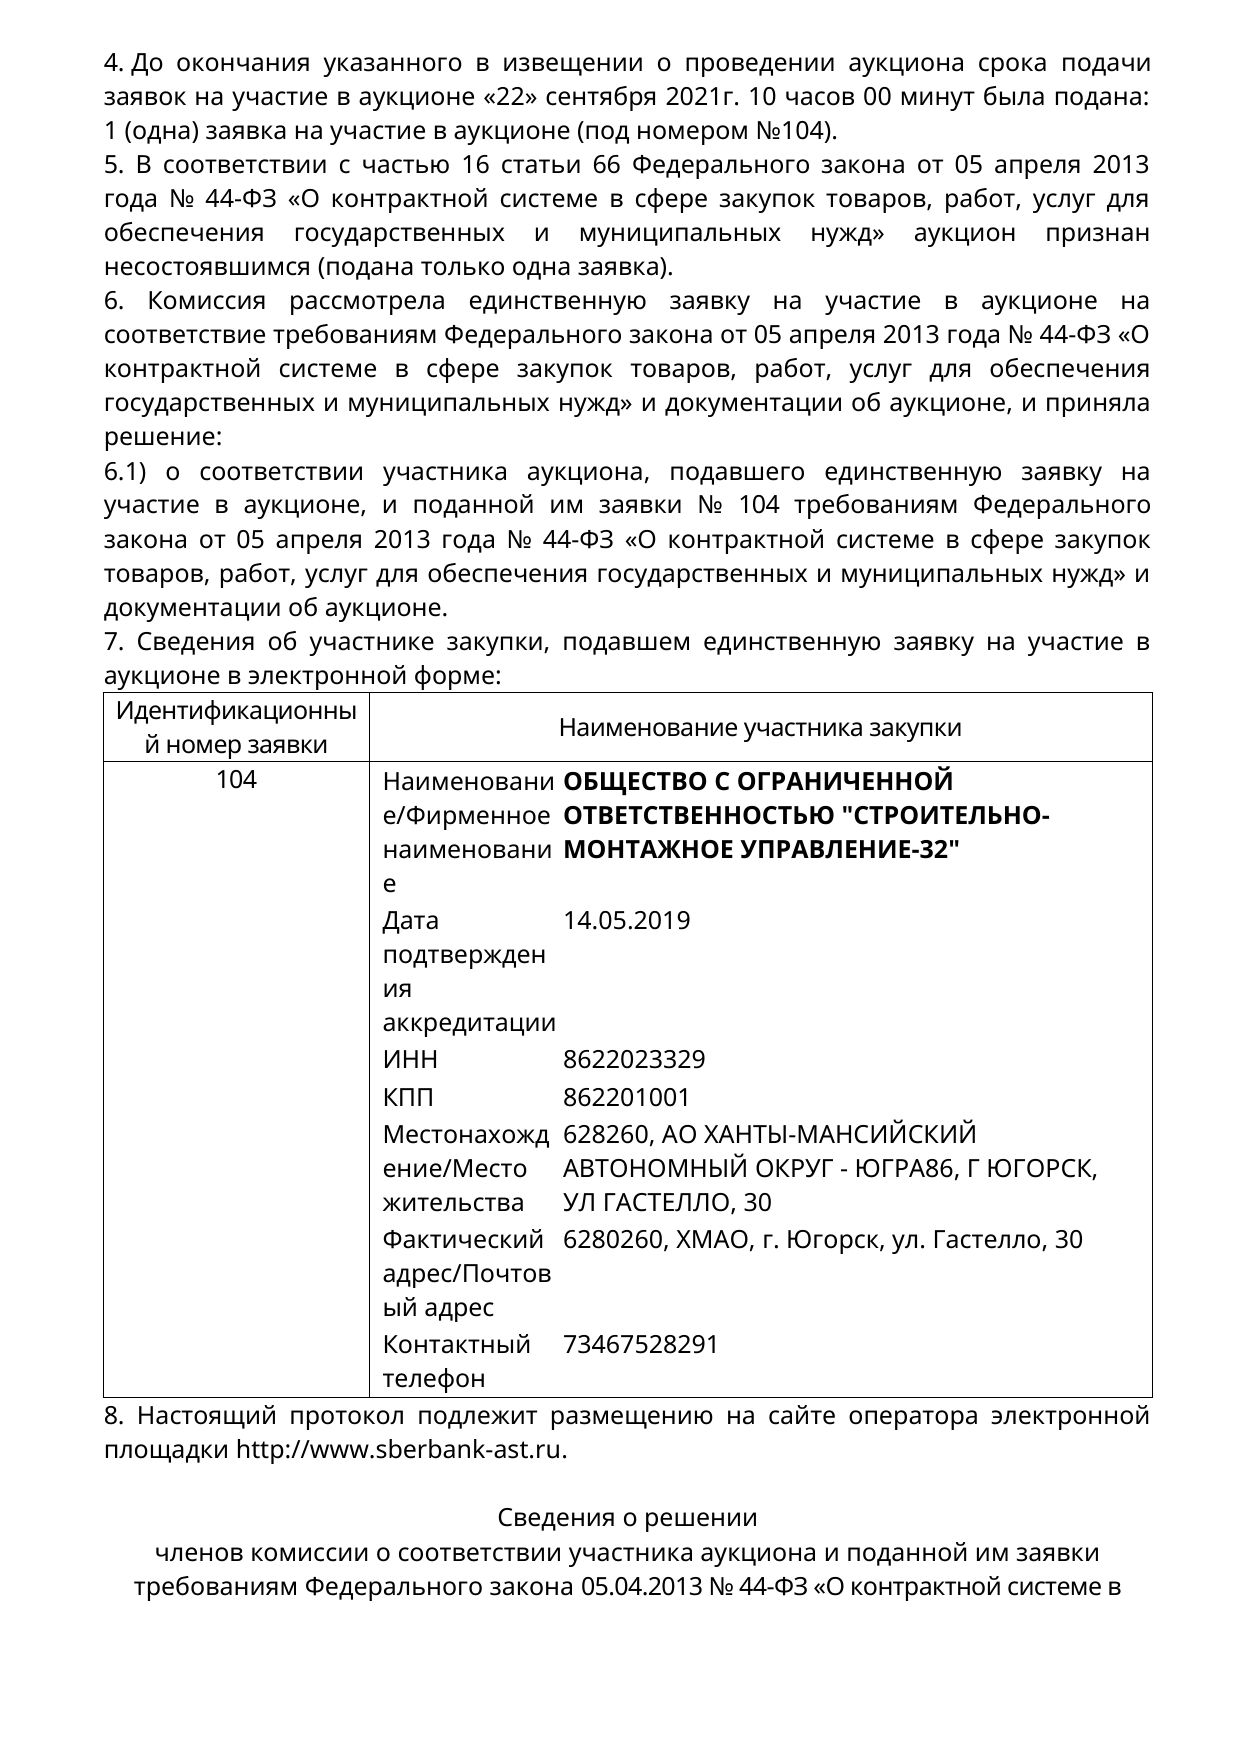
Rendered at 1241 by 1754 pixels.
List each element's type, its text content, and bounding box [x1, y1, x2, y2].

text 8. Настоящий протокол подлежит размещению на сайте оператора электронной площадки http://www.sberbank-ast.ru. [103, 1398, 1152, 1466]
table_header Наименование участника закупки [370, 693, 1152, 761]
text 5. В соответствии с частью 16 статьи 66 Федерального закона от 05 апреля 2013 года № 44-ФЗ «О контрактной системе в сфере закупок товаров, работ, услуг для обеспечения государственных и муниципальных нужд» аукцион признан несостоявшимся (подана только одна заявка). [103, 147, 1152, 283]
text 6. Комиссия рассмотрела единственную заявку на участие в аукционе на соответствие требованиям Федерального закона от 05 апреля 2013 года № 44-ФЗ «О контрактной системе в сфере закупок товаров, работ, услуг для обеспечения государственных и муниципальных нужд» и документации об аукционе, и приняла решение: [103, 283, 1152, 453]
text 4. До окончания указанного в извещении о проведении аукциона срока подачи заявок на участие в аукционе «22» сентября 2021г. 10 часов 00 минут была подана: 1 (одна) заявка на участие в аукционе (под номером №104). [103, 44, 1152, 147]
table_cell [370, 762, 1152, 1397]
text 7. Сведения об участнике закупки, подавшем единственную заявку на участие в аукционе в электронной форме: [103, 623, 1152, 692]
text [103, 1534, 1152, 1602]
table_header Идентификационный номер заявки [104, 693, 369, 761]
text 6.1) о соответствии участника аукциона, подавшего единственную заявку на участие в аукционе, и поданной им заявки № 104 требованиям Федерального закона от 05 апреля 2013 года № 44-ФЗ «О контрактной системе в сфере закупок товаров, работ, услуг для обеспечения государственных и муниципальных нужд» и документации об аукционе. [103, 453, 1152, 623]
table_cell 104 [104, 762, 369, 1397]
text Сведения о решении [103, 1500, 1152, 1534]
